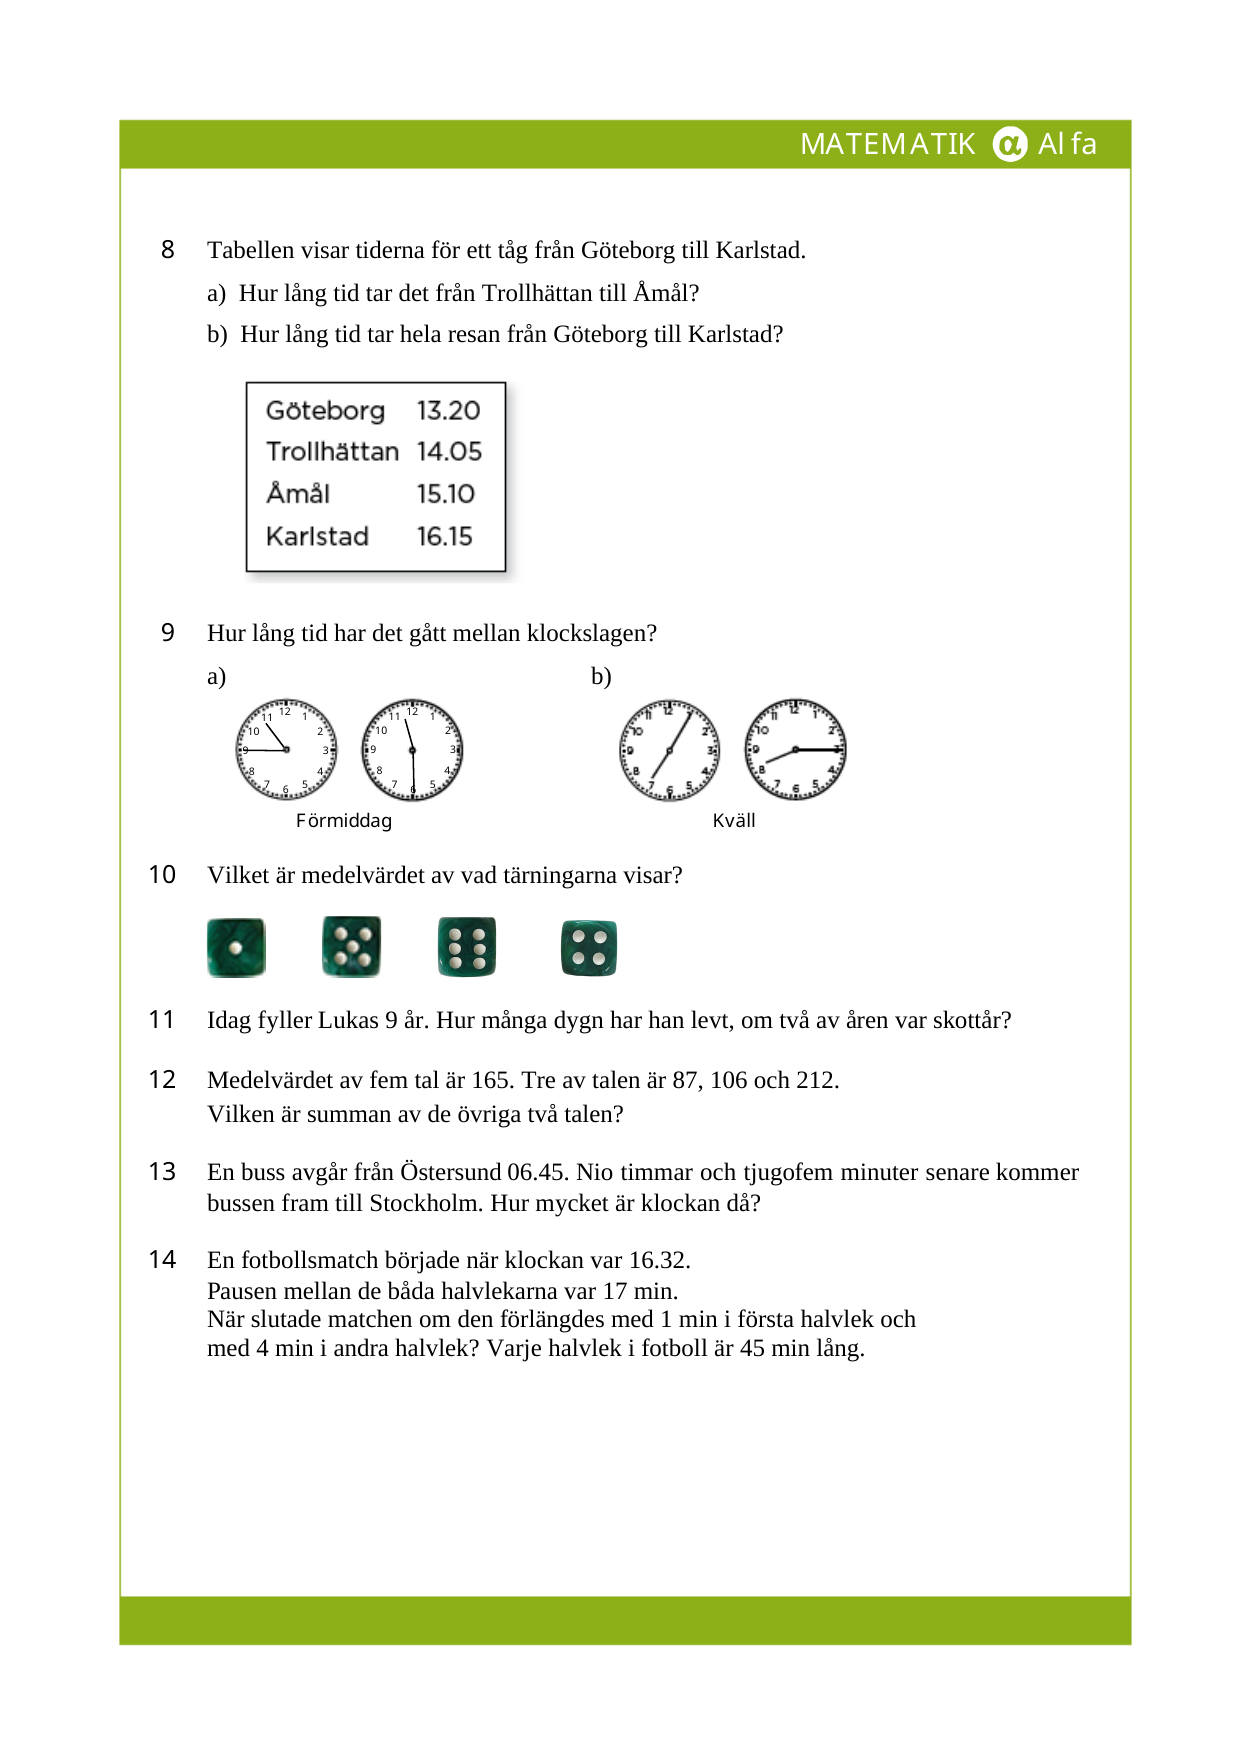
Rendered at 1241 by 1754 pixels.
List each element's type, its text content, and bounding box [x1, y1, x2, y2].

text a) b) [148, 661, 1092, 690]
text 10 Vilket är medelvärdet av vad tärningarna visar? [148, 857, 1092, 891]
text 13 En buss avgår från Östersund 06.45. Nio timmar och tjugofem minuter senare kommer bussen fram till Stockholm. Hur mycket är klockan då? [148, 1154, 1092, 1217]
text 11 Idag fyller Lukas 9 år. Hur många dygn har han levt, om två av åren var skottår? [148, 1002, 1092, 1036]
picture [322, 916, 382, 978]
text a) Hur lång tid tar det från Trollhättan till Åmål? [148, 278, 1092, 307]
picture [206, 918, 266, 978]
text 12 Medelvärdet av fem tal är 165. Tre av talen är 87, 106 och 212. Vilken är summan av de övriga två talen? [148, 1061, 1092, 1129]
text 9 Hur lång tid har det gått mellan klockslagen? [148, 614, 1092, 648]
text 14 En fotbollsmatch började när klockan var 16.32. Pausen mellan de båda halvlekarna var 17 min. När slutade matchen om den förlängdes med 1 min i första halvlek och med 4 min i andra halvlek? Varje halvlek i fotboll är 45 min lång. [148, 1242, 1092, 1362]
picture [559, 917, 619, 978]
text b) Hur lång tid tar hela resan från Göteborg till Karlstad? [148, 319, 1092, 348]
text 8 Tabellen visar tiderna för ett tåg från Göteborg till Karlstad. [148, 232, 1092, 266]
picture [437, 917, 497, 978]
